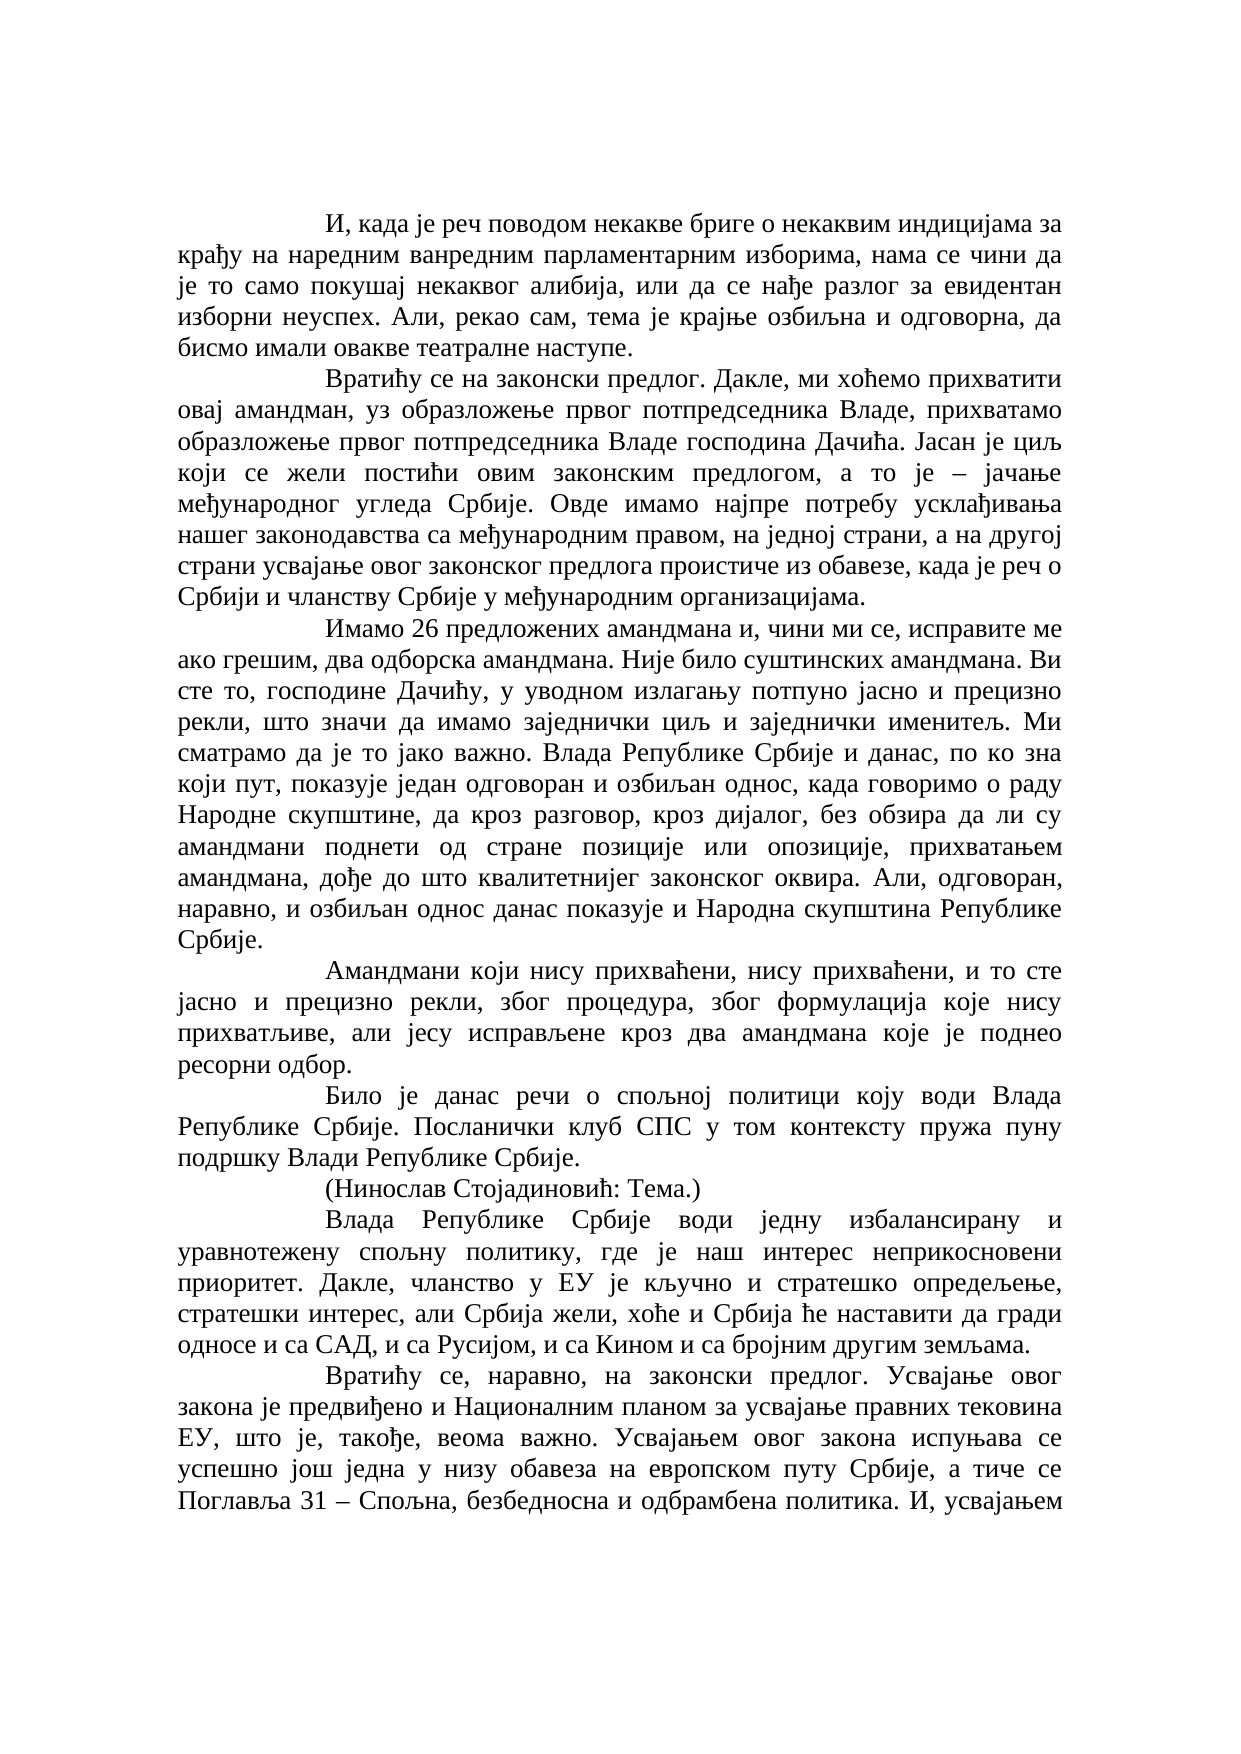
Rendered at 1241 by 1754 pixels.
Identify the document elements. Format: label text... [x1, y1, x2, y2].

text Имамо 26 предложених амандмана и, чини ми се, исправите ме ако грешим, два одборска амандмана. Није било суштинских амандмана. Ви сте то, господине Дачићу, у уводном излагању потпуно јасно и прецизно рекли, што значи да имамо заједнички циљ и заједнички именитељ. Ми сматрамо да је то јако важно. Влада Републике Србије и данас, по ко зна који пут, показује један одговоран и озбиљан однос, када говоримо о раду Народне скупштине, да кроз разговор, кроз дијалог, без обзира да ли су амандмани поднети од стране позиције или опозиције, прихватањем амандмана, дође до што квалитетнијег законског оквира. Али, одговоран, наравно, и озбиљан однос данас показује и Народна скупштина Републике Србије. [177, 612, 1063, 954]
text Вратићу се на законски предлог. Дакле, ми хоћемо прихватити овај амандман, уз образложење првог потпредседника Владе, прихватамо образложење првог потпредседника Владе господина Дачића. Јасан је циљ који се жели постићи овим законским предлогом, а то је – јачање међународног угледа Србије. Овде имамо најпре потребу усклађивања нашег законодавства са међународним правом, на једној страни, а на другој страни усвајање овог законског предлога проистиче из обавезе, када је реч о Србији и чланству Србије у међународним организацијама. [177, 362, 1063, 612]
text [177, 1359, 1063, 1515]
text Било је данас речи о спољној политици коју води Влада Републике Србије. Посланички клуб СПС у том контексту пружа пуну подршку Влади Републике Србије. [177, 1079, 1063, 1172]
text (Нинослав Стојадиновић: Тема.) [177, 1172, 1063, 1203]
text Влада Републике Србије води једну избалансирану и уравнотежену спољну политику, где је наш интерес неприкосновени приоритет. Дакле, чланство у ЕУ је кључно и стратешко опредељење, стратешки интерес, али Србија жели, хоће и Србија ће наставити да гради односе и са САД, и са Русијом, и са Кином и са бројним другим земљама. [177, 1203, 1063, 1359]
text Амандмани који нису прихваћени, нису прихваћени, и то сте јасно и прецизно рекли, због процедура, због формулација које нису прихватљиве, али јесу исправљене кроз два амандмана које је поднео ресорни одбор. [177, 954, 1063, 1079]
text И, када је реч поводом некакве бриге о некаквим индицијама за крађу на наредним ванредним парламентарним изборима, нама се чини да је то само покушај некаквог алибија, или да се нађе разлог за евидентан изборни неуспех. Али, рекао сам, тема је крајње озбиљна и одговорна, да бисмо имали овакве театралне наступе. [177, 207, 1063, 362]
